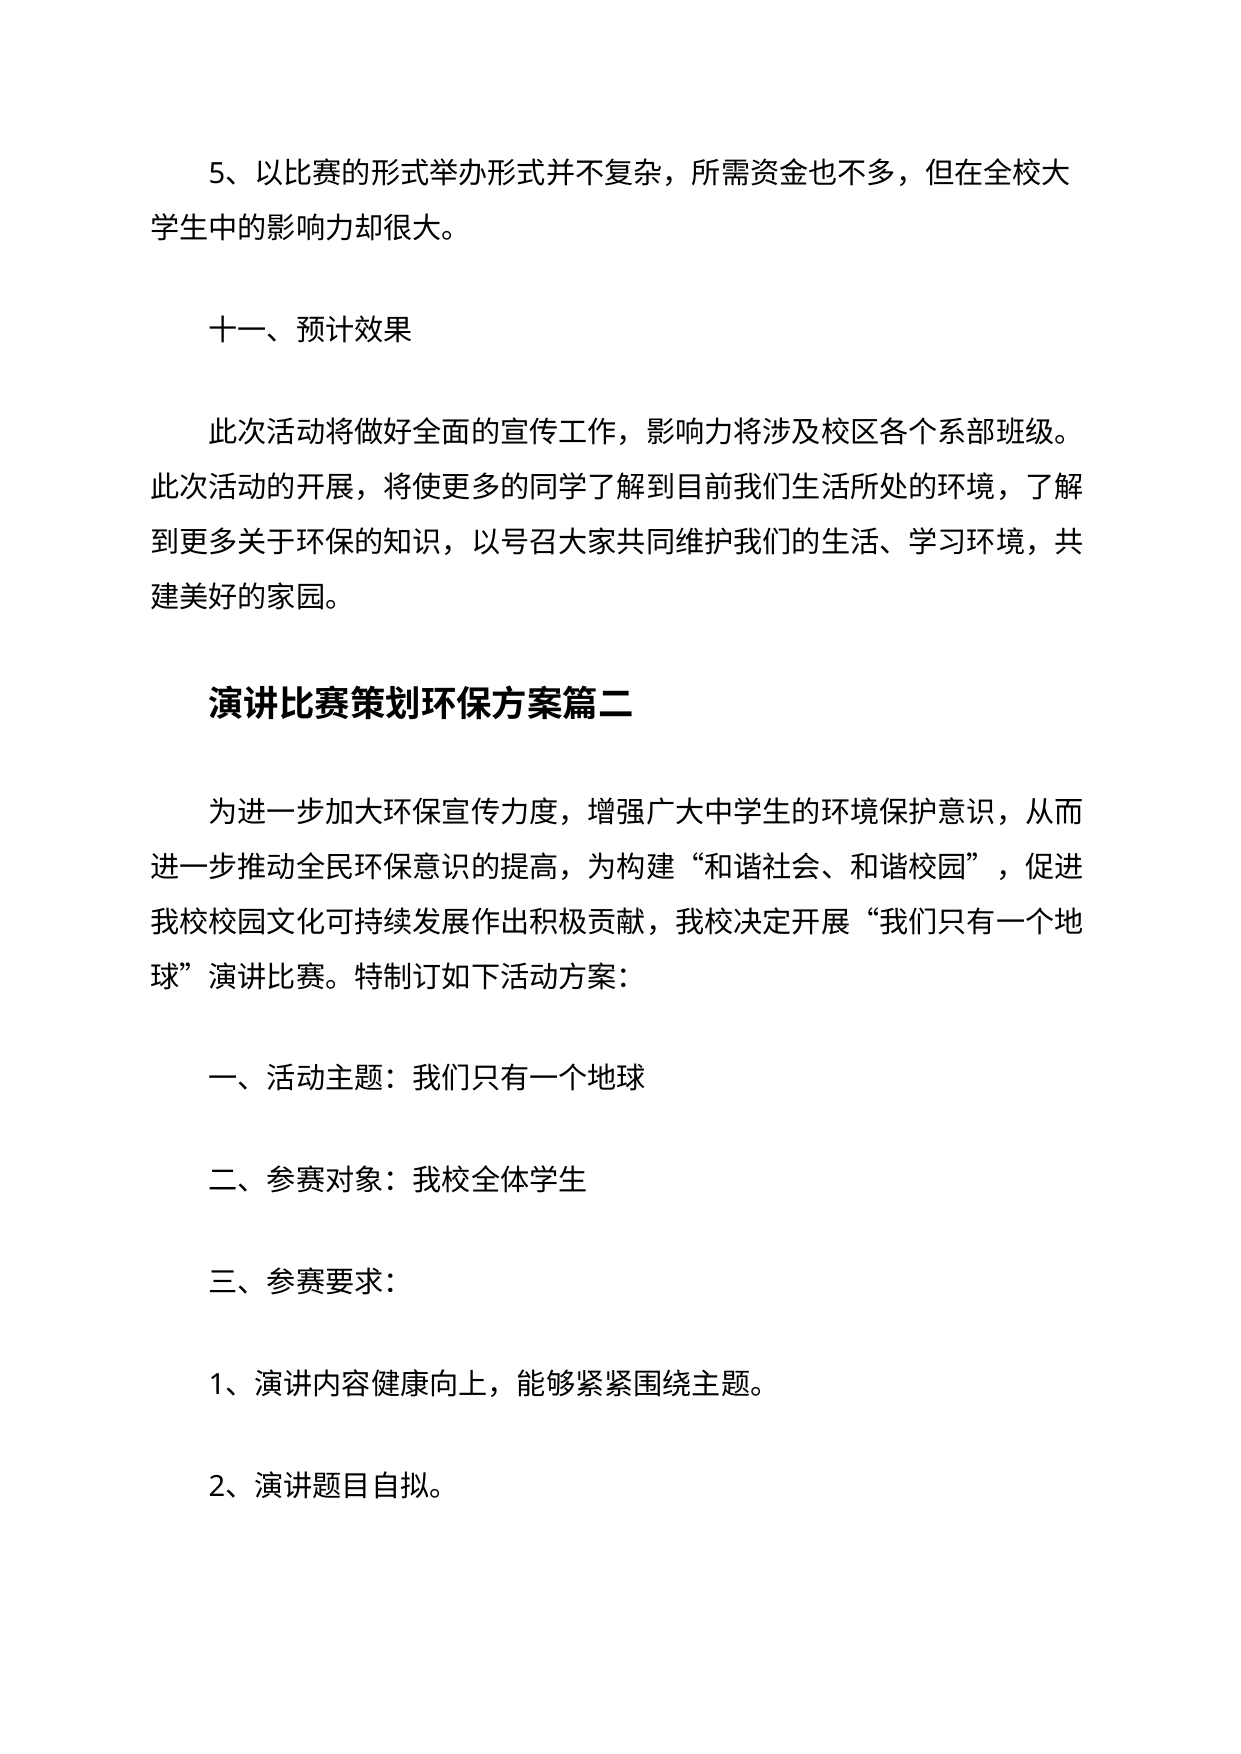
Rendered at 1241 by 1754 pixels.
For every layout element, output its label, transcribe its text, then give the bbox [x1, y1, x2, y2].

text 为进一步加大环保宣传力度，增强广大中学生的环境保护意识，从而进一步推动全民环保意识的提高，为构建“和谐社会、和谐校园”，促进我校校园文化可持续发展作出积极贡献，我校决定开展“我们只有一个地球”演讲比赛。特制订如下活动方案： [150, 788, 1090, 995]
text 十一、预计效果 [150, 307, 1090, 349]
text 三、参赛要求： [150, 1258, 1090, 1301]
text 一、活动主题：我们只有一个地球 [150, 1055, 1090, 1097]
text 演讲比赛策划环保方案篇二 [150, 675, 1090, 726]
text 5、以比赛的形式举办形式并不复杂，所需资金也不多，但在全校大学生中的影响力却很大。 [150, 150, 1090, 247]
text 此次活动将做好全面的宣传工作，影响力将涉及校区各个系部班级。此次活动的开展，将使更多的同学了解到目前我们生活所处的环境，了解到更多关于环保的知识，以号召大家共同维护我们的生活、学习环境，共建美好的家园。 [150, 408, 1090, 616]
text 2、演讲题目自拟。 [150, 1462, 1090, 1504]
text 二、参赛对象：我校全体学生 [150, 1157, 1090, 1199]
text 1、演讲内容健康向上，能够紧紧围绕主题。 [150, 1360, 1090, 1403]
